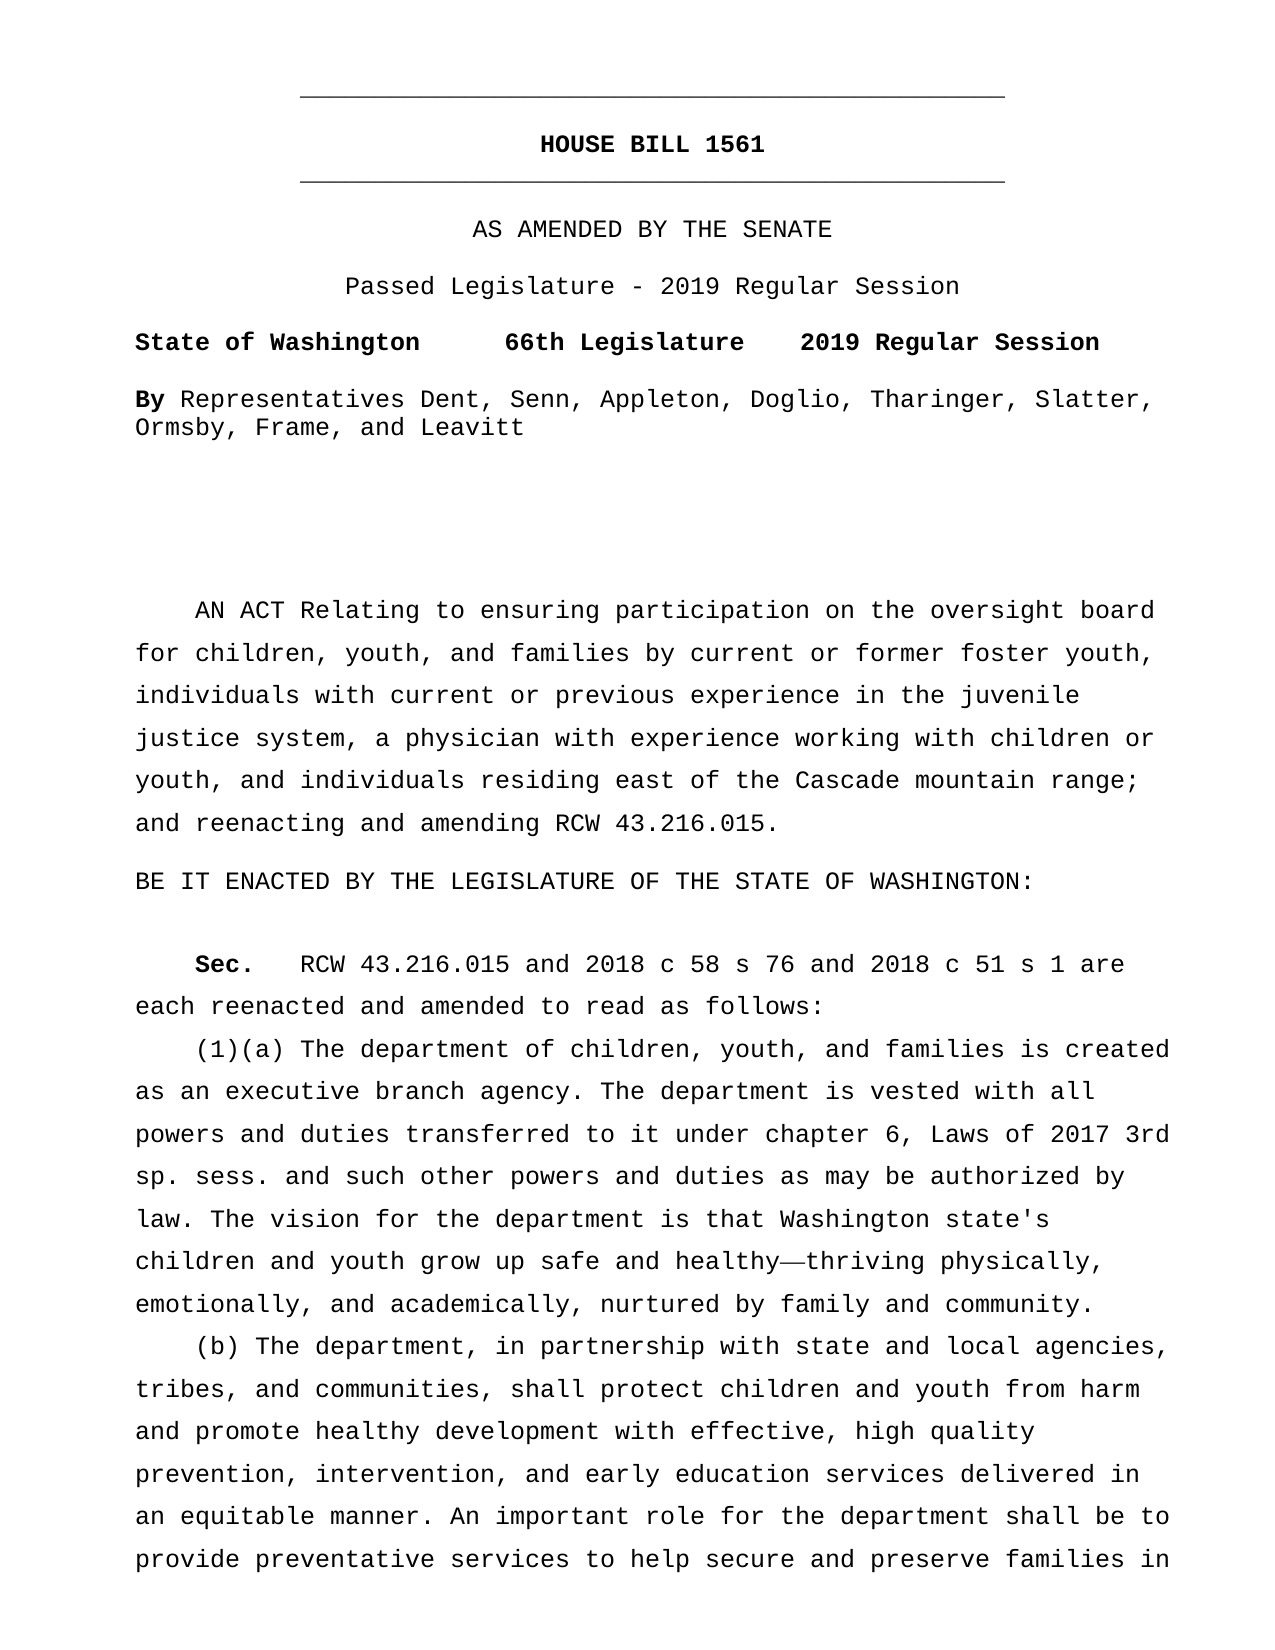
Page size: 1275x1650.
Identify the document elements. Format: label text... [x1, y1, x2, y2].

text _______________________________________________ [135, 160, 1170, 188]
text Passed Legislature - 2019 Regular Session [135, 273, 1170, 302]
text AN ACT Relating to ensuring participation on the oversight board for children, youth, and families by current or former foster youth, individuals with current or previous experience in the juvenile justice system, a physician with experience working with children or youth, and individuals residing east of the Cascade mountain range; and reenacting and amending RCW 43.216.015. [135, 585, 1170, 840]
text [135, 1321, 1170, 1576]
text AS AMENDED BY THE SENATE [135, 217, 1170, 245]
text (1)(a) The department of children, youth, and families is created as an executive branch agency. The department is vested with all powers and duties transferred to it under chapter 6, Laws of 2017 3rd sp. sess. and such other powers and duties as may be authorized by law. The vision for the department is that Washington state's children and youth grow up safe and healthy—thriving physically, emotionally, and academically, nurtured by family and community. [135, 1023, 1170, 1321]
text BE IT ENACTED BY THE LEGISLATURE OF THE STATE OF WASHINGTON: [135, 868, 1170, 897]
text HOUSE BILL 1561 [135, 132, 1170, 160]
text _______________________________________________ [135, 75, 1170, 103]
text State of Washington 66th Legislature 2019 Regular Session [135, 330, 1170, 358]
text Sec. RCW 43.216.015 and 2018 c 58 s 76 and 2018 c 51 s 1 are each reenacted and amended to read as follows: [135, 938, 1170, 1023]
text By Representatives Dent, Senn, Appleton, Doglio, Tharinger, Slatter, Ormsby, Frame, and Leavitt [135, 387, 1170, 443]
